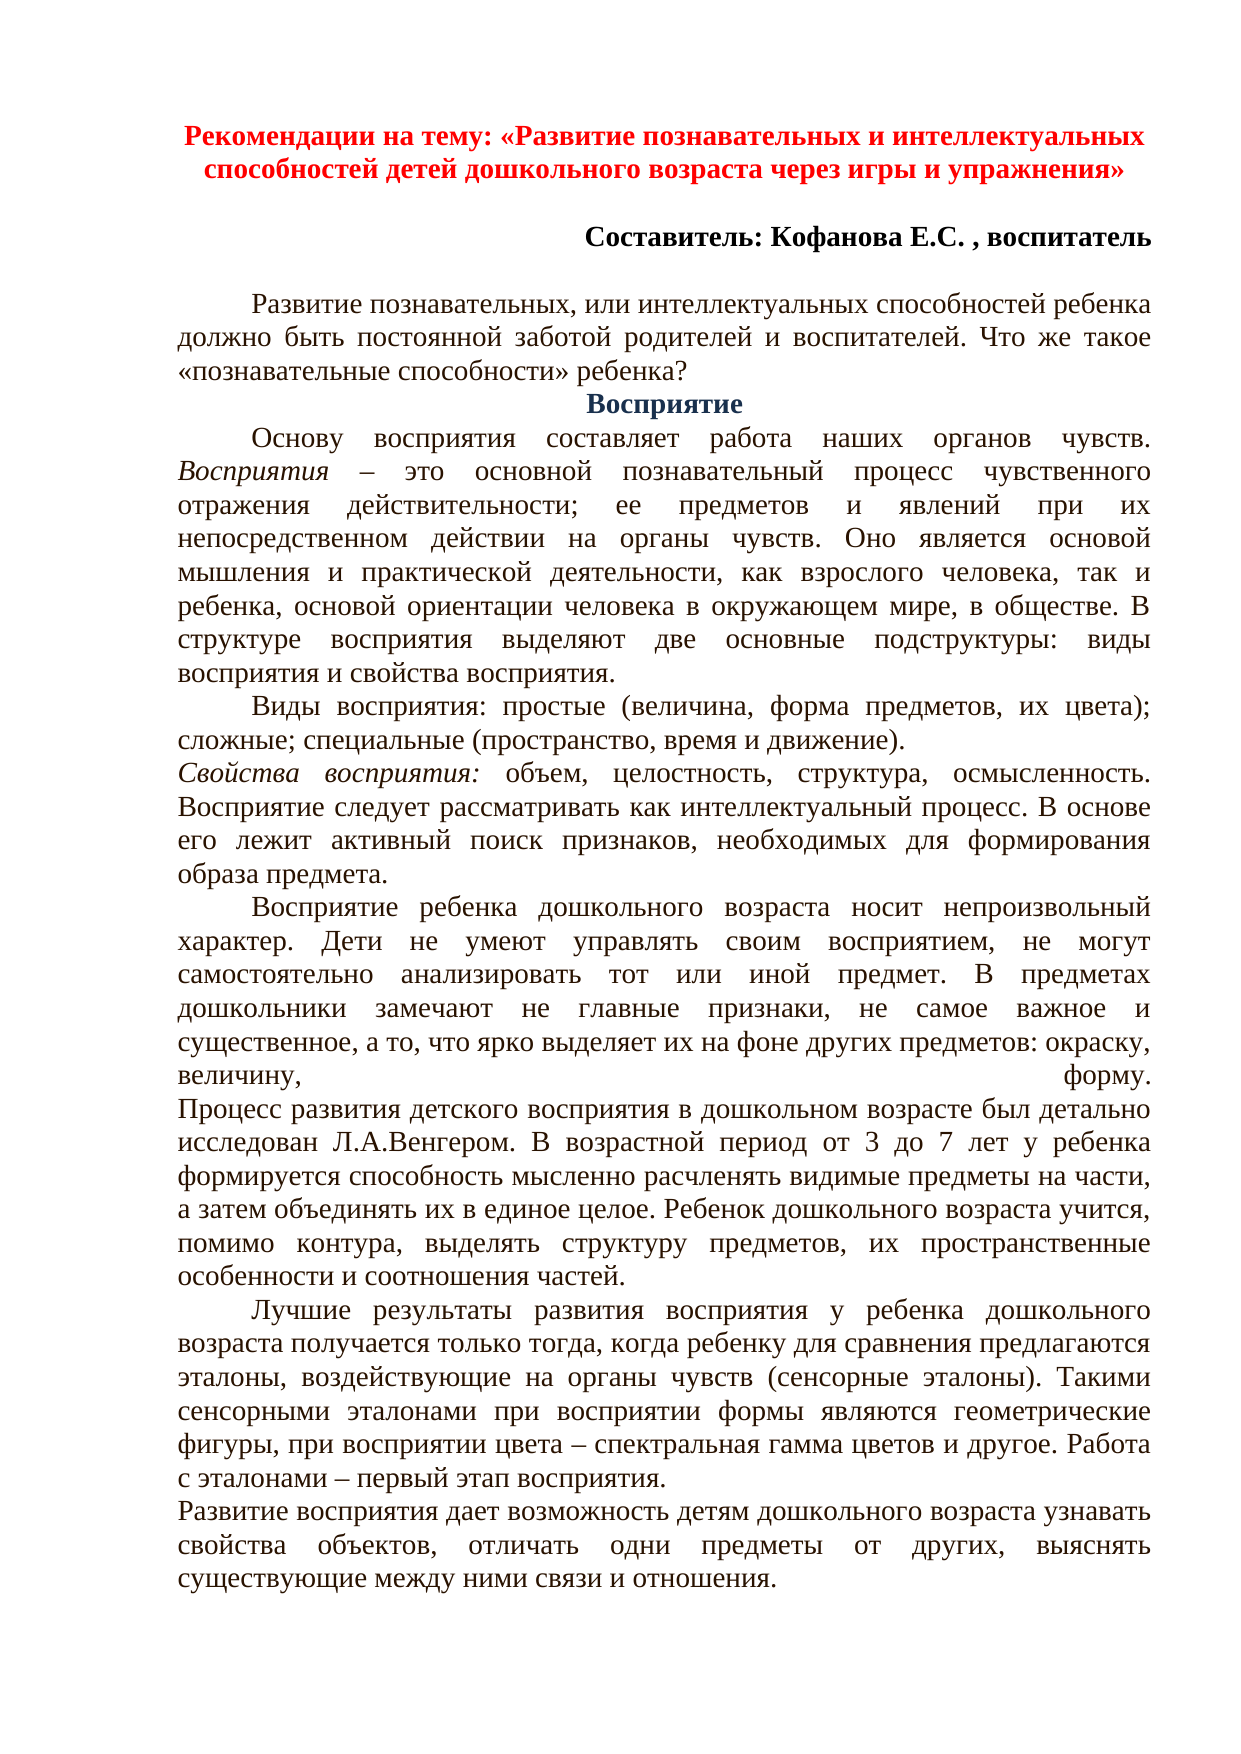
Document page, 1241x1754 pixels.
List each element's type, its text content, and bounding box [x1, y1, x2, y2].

text Развитие восприятия дает возможность детям дошкольного возраста узнавать свойства объектов, отличать одни предметы от других, выяснять существующие между ними связи и отношения. [177, 1493, 1152, 1594]
text Составитель: Кофанова Е.С. , воспитатель [177, 219, 1152, 252]
text Лучшие результаты развития восприятия у ребенка дошкольного возраста получается только тогда, когда ребенку для сравнения предлагаются эталоны, воздействующие на органы чувств (сенсорные эталоны). Такими сенсорными эталонами при восприятии формы являются геометрические фигуры, при восприятии цвета – спектральная гамма цветов и другое. Работа с эталонами – первый этап восприятия. [177, 1292, 1152, 1493]
text Развитие познавательных, или интеллектуальных способностей ребенка должно быть постоянной заботой родителей и воспитателей. Что же такое «познавательные способности» ребенка? [177, 286, 1152, 386]
text Восприятие ребенка дошкольного возраста носит непроизвольный характер. Дети не умеют управлять своим восприятием, не могут самостоятельно анализировать тот или иной предмет. В предметах дошкольники замечают не главные признаки, не самое важное и существенное, а то, что ярко выделяет их на фоне других предметов: окраску, величину, форму. Процесс развития детского восприятия в дошкольном возрасте был детально исследован Л.А.Венгером. В возрастной период от 3 до 7 лет у ребенка формируется способность мысленно расчленять видимые предметы на части, а затем объединять их в единое целое. Ребенок дошкольного возраста учится, помимо контура, выделять структуру предметов, их пространственные особенности и соотношения частей. [177, 889, 1152, 1292]
text Основу восприятия составляет работа наших органов чувств. Восприятия – это основной познавательный процесс чувственного отражения действительности; ее предметов и явлений при их непосредственном действии на органы чувств. Оно является основой мышления и практической деятельности, как взрослого человека, так и ребенка, основой ориентации человека в окружающем мире, в обществе. В структуре восприятия выделяют две основные подструктуры: виды восприятия и свойства восприятия. [177, 420, 1152, 688]
text Восприятие [177, 386, 1152, 420]
text Виды восприятия: простые (величина, форма предметов, их цвета); сложные; специальные (пространство, время и движение). [177, 688, 1152, 755]
text Рекомендации на тему: «Развитие познавательных и интеллектуальных способностей детей дошкольного возраста через игры и упражнения» [177, 118, 1152, 185]
text Свойства восприятия: объем, целостность, структура, осмысленность. Восприятие следует рассматривать как интеллектуальный процесс. В основе его лежит активный поиск признаков, необходимых для формирования образа предмета. [177, 755, 1152, 889]
